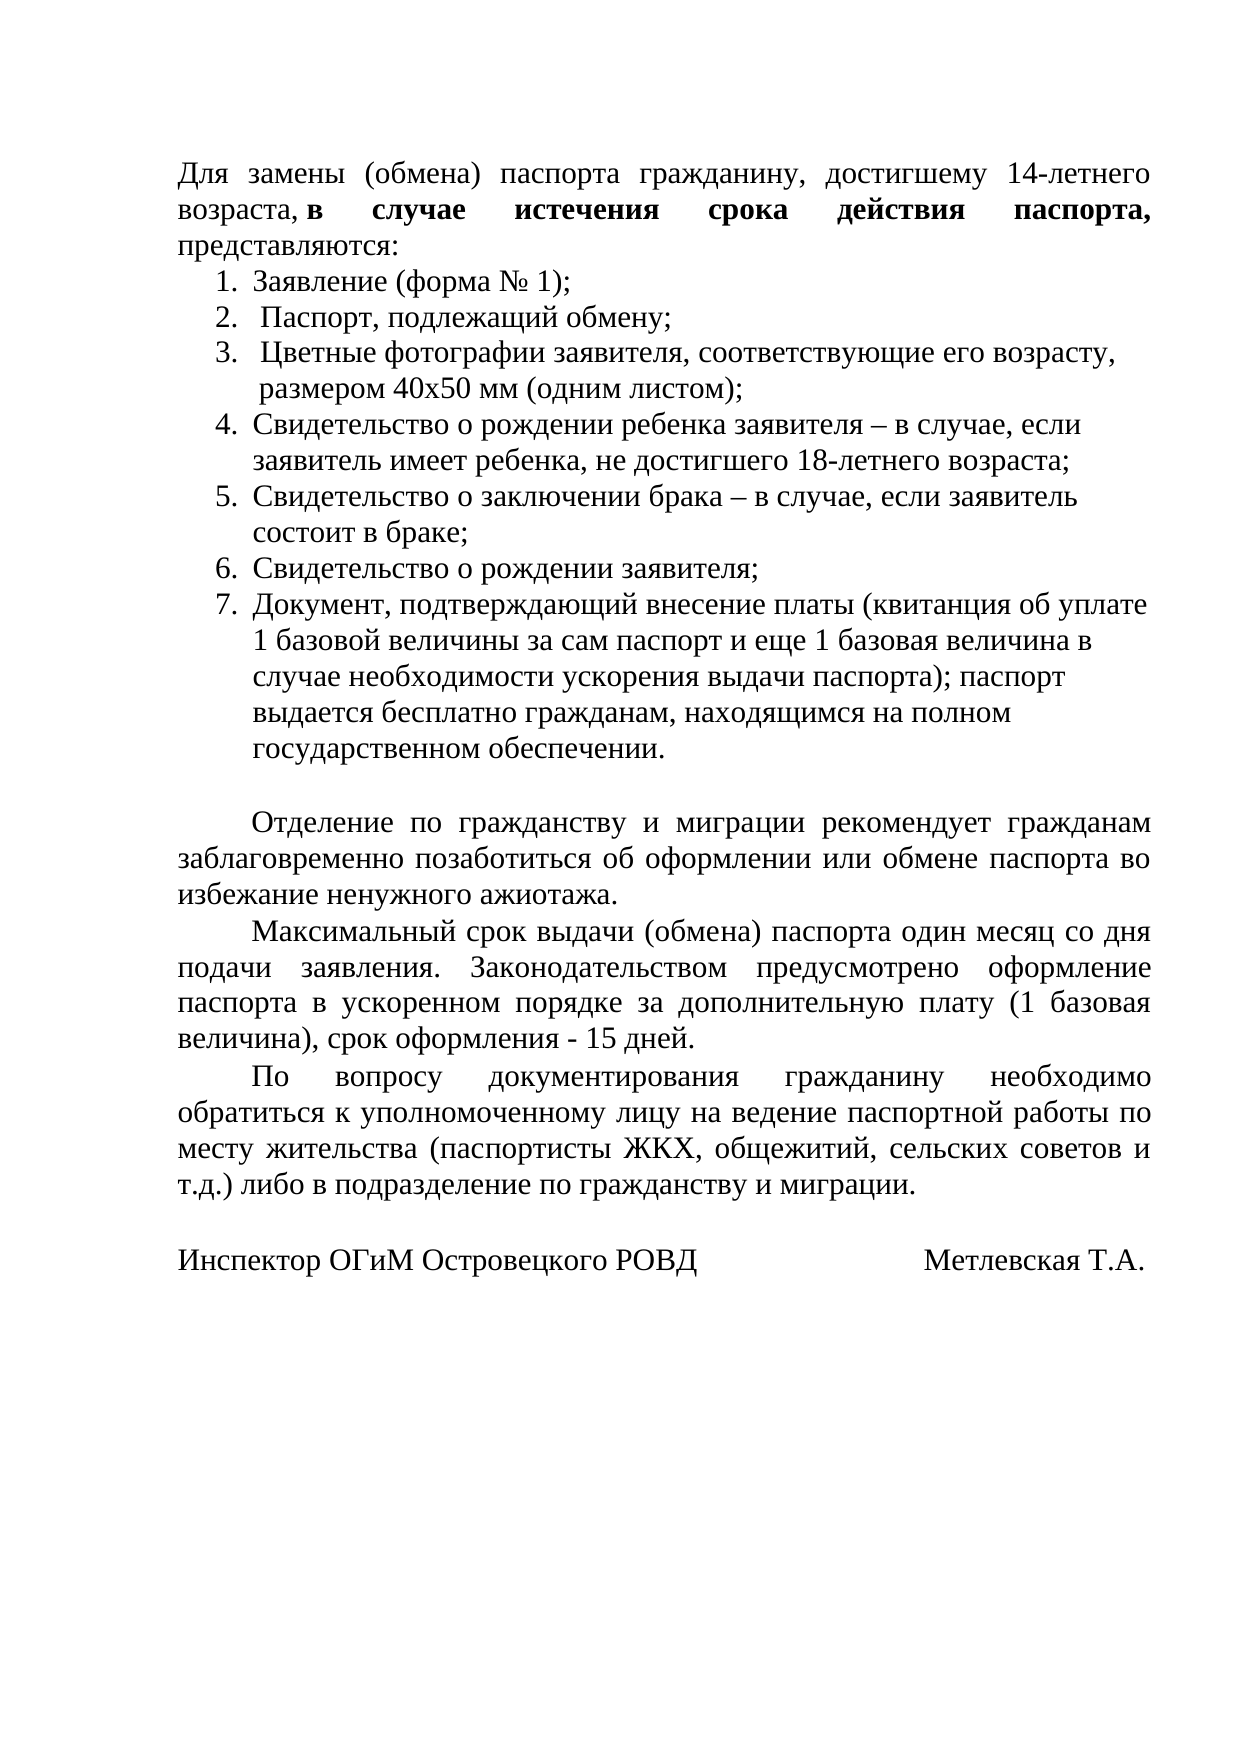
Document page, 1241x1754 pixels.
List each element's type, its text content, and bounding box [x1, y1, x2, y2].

text Инспектор ОГиМ Островецкого РОВД Метлевская Т.А. [177, 1241, 1152, 1277]
text По вопросу документирования гражданину необходимо обратиться к уполномоченному лицу на ведение паспортной работы по месту жительства (паспортисты ЖКХ, общежитий, сельских советов и т.д.) либо в подразделение по гражданству и миграции. [177, 1058, 1152, 1201]
text Для замены (обмена) паспорта гражданину, достигшему 14-летнего возраста, в случае истечения срока действия паспорта, представляются: [177, 154, 1152, 262]
list Свидетельство о заключении брака – в случае, если заявитель состоит в браке; [215, 477, 1152, 549]
list Документ, подтверждающий внесение платы (квитанция об уплате 1 базовой величины за сам паспорт и еще 1 базовая величина в случае необходимости ускорения выдачи паспорта); паспорт выдается бесплатно гражданам, находящимся на полном государственном обеспечении. [215, 585, 1152, 765]
text размером 40х50 мм (одним листом); [215, 370, 1152, 406]
list Свидетельство о рождении заявителя; [215, 549, 1152, 585]
text Отделение по гражданству и миграции рекомендует гражданам заблаговременно позаботиться об оформлении или обмене паспорта во избежание ненужного ажиотажа. [177, 803, 1152, 911]
list Цветные фотографии заявителя, соответствующие его возрасту, [215, 334, 1152, 370]
list Свидетельство о рождении ребенка заявителя – в случае, если заявитель имеет ребенка, не достигшего 18-летнего возраста; [215, 406, 1152, 477]
list Заявление (форма № 1); [215, 262, 1152, 298]
list Паспорт, подлежащий обмену; [215, 298, 1152, 334]
text Максимальный срок выдачи (обмена) паспорта один месяц со дня подачи заявления. Законодательством предусмотрено оформление паспорта в ускоренном порядке за дополнительную плату (1 базовая величина), срок оформления - 15 дней. [177, 912, 1152, 1056]
